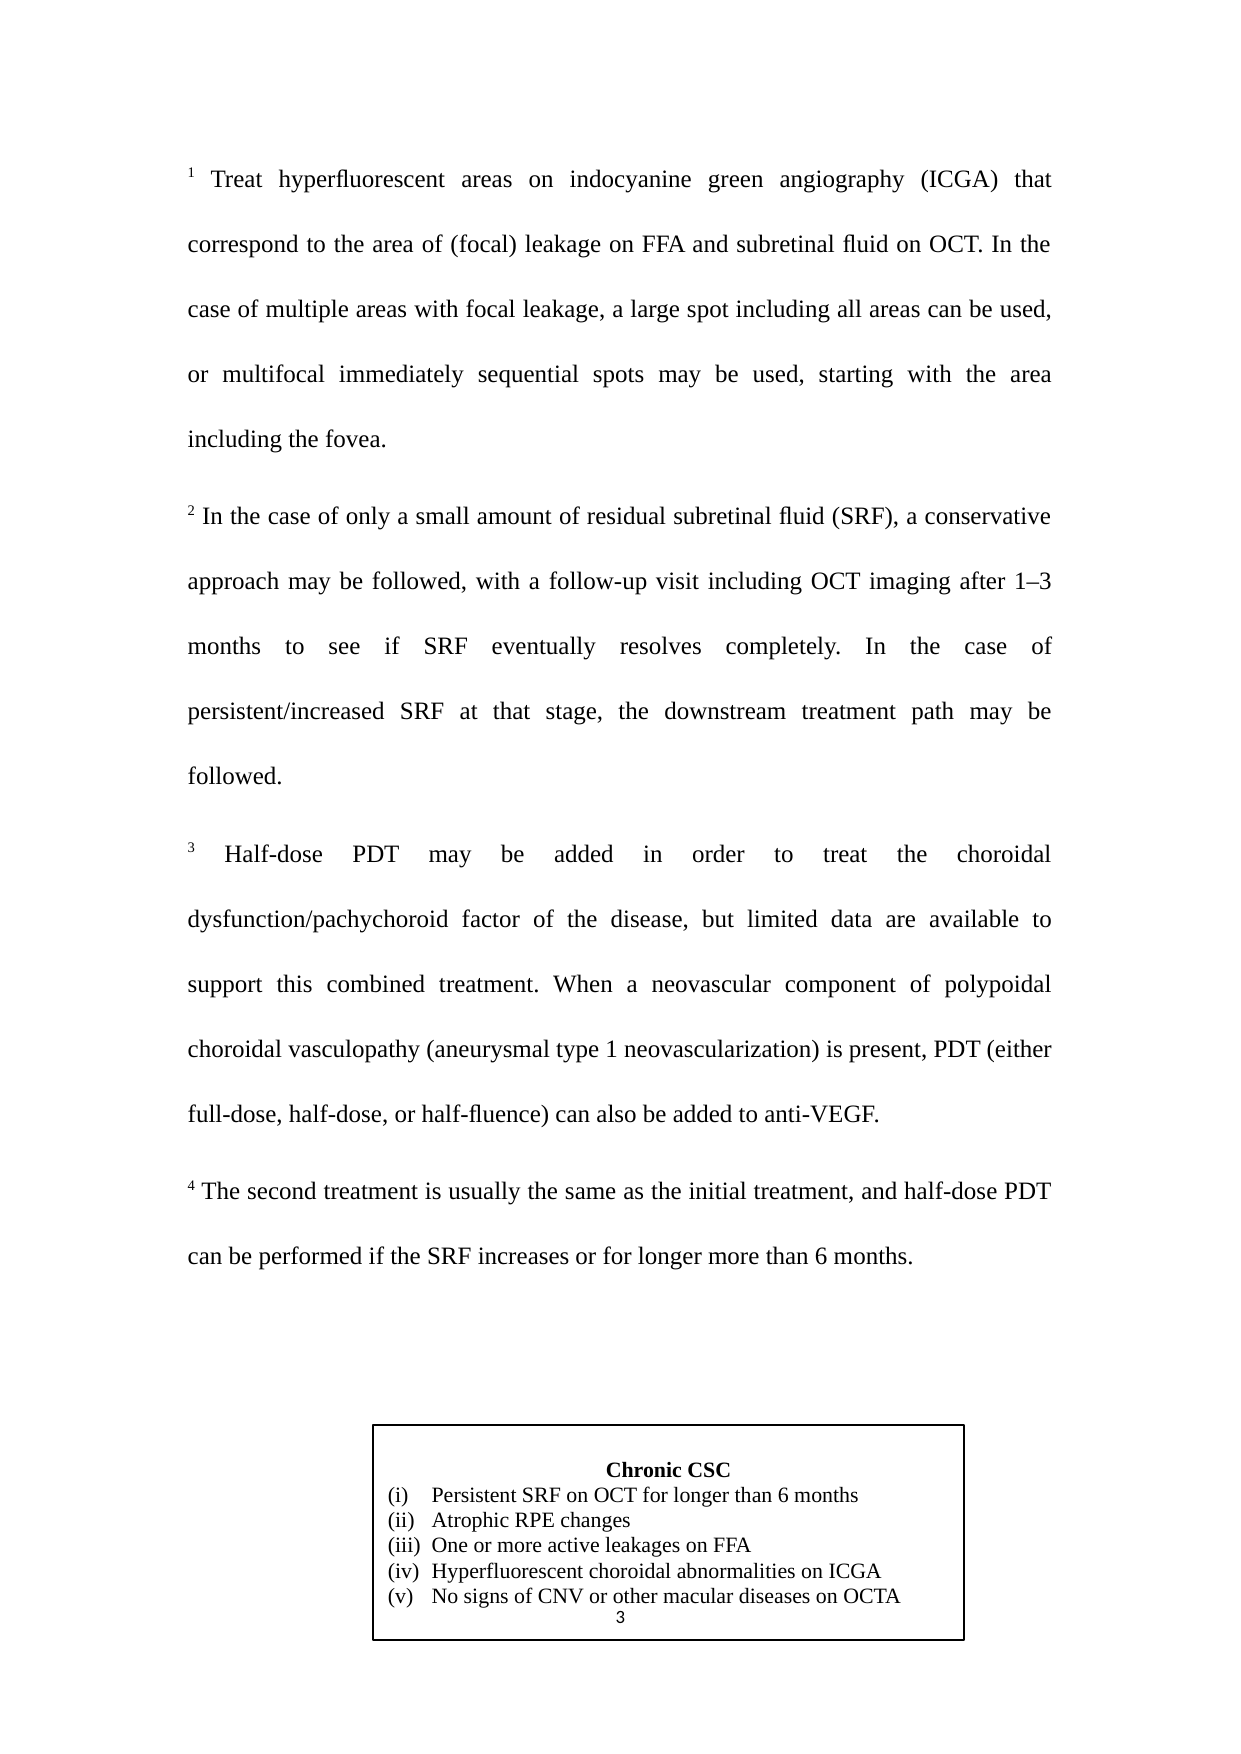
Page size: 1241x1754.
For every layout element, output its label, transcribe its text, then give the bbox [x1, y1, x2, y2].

text 1 Treat hyperﬂuorescent areas on indocyanine green angiography (ICGA) that correspond to the area of (focal) leakage on FFA and subretinal ﬂuid on OCT. In the case of multiple areas with focal leakage, a large spot including all areas can be used, or multifocal immediately sequential spots may be used, starting with the area including the fovea. [187, 162, 1053, 454]
text 4 The second treatment is usually the same as the initial treatment, and half-dose PDT can be performed if the SRF increases or for longer more than 6 months. [187, 1174, 1053, 1272]
text 2 In the case of only a small amount of residual subretinal ﬂuid (SRF), a conservative approach may be followed, with a follow-up visit including OCT imaging after 1–3 months to see if SRF eventually resolves completely. In the case of persistent/increased SRF at that stage, the downstream treatment path may be followed. [187, 499, 1053, 792]
text 3 Half-dose PDT may be added in order to treat the choroidal dysfunction/pachychoroid factor of the disease, but limited data are available to support this combined treatment. When a neovascular component of polypoidal choroidal vasculopathy (aneurysmal type 1 neovascularization) is present, PDT (either full-dose, half-dose, or half-ﬂuence) can also be added to anti-VEGF. [187, 837, 1053, 1129]
